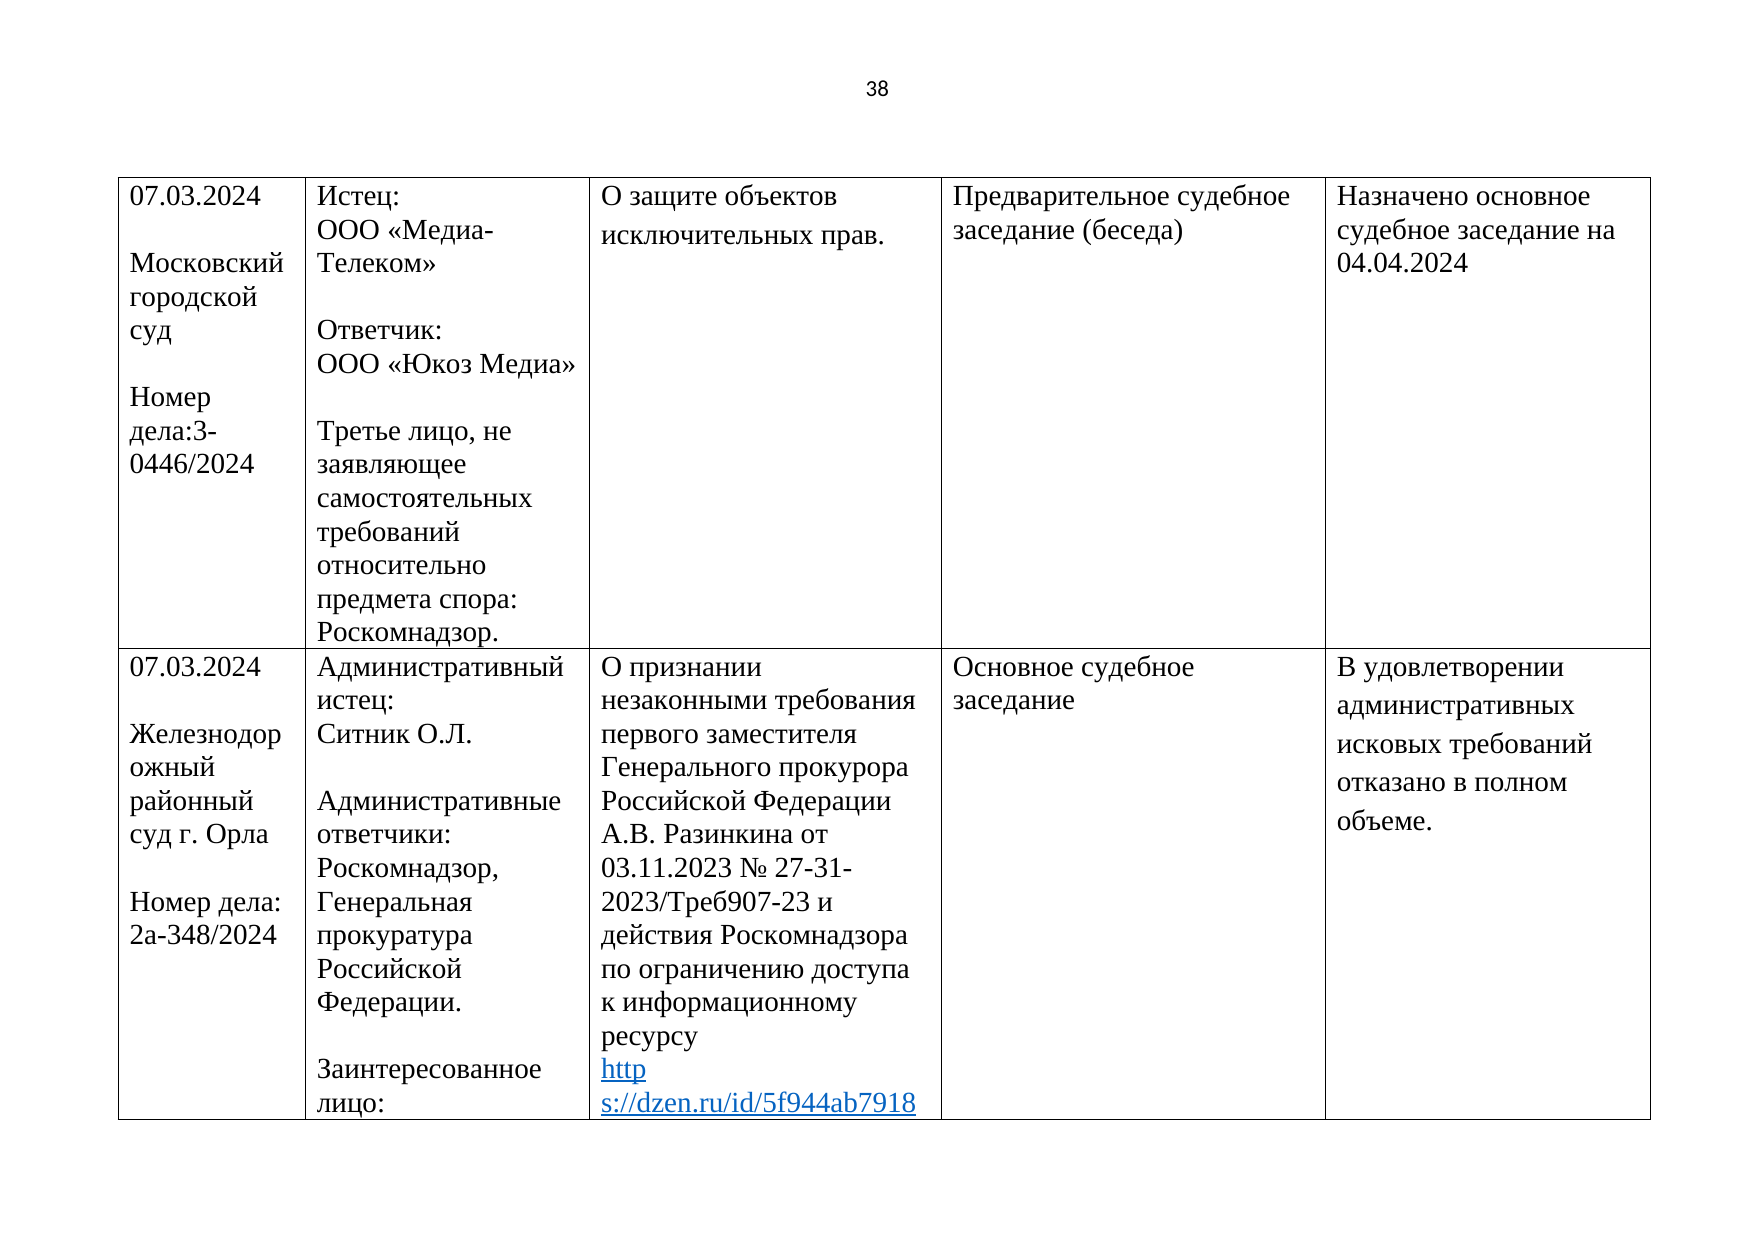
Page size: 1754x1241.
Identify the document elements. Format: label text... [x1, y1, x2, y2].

table_cell 07.03.2024 Московский городской суд Номер дела:3-0446/2024 [119, 178, 305, 648]
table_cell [942, 649, 1325, 1118]
table_cell Назначено основное судебное заседание на 04.04.2024 [1326, 178, 1650, 648]
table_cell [590, 649, 941, 1118]
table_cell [590, 178, 941, 648]
table_cell Предварительное судебное заседание (беседа) [942, 178, 1325, 648]
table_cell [306, 649, 589, 1118]
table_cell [1326, 649, 1650, 1118]
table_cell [119, 649, 305, 1118]
table_cell Истец: ООО «Медиа-Телеком» Ответчик: ООО «Юкоз Медиа» Третье лицо, не заявляющее самостоятельных требований относительно предмета спора: Роскомнадзор. [306, 178, 589, 648]
